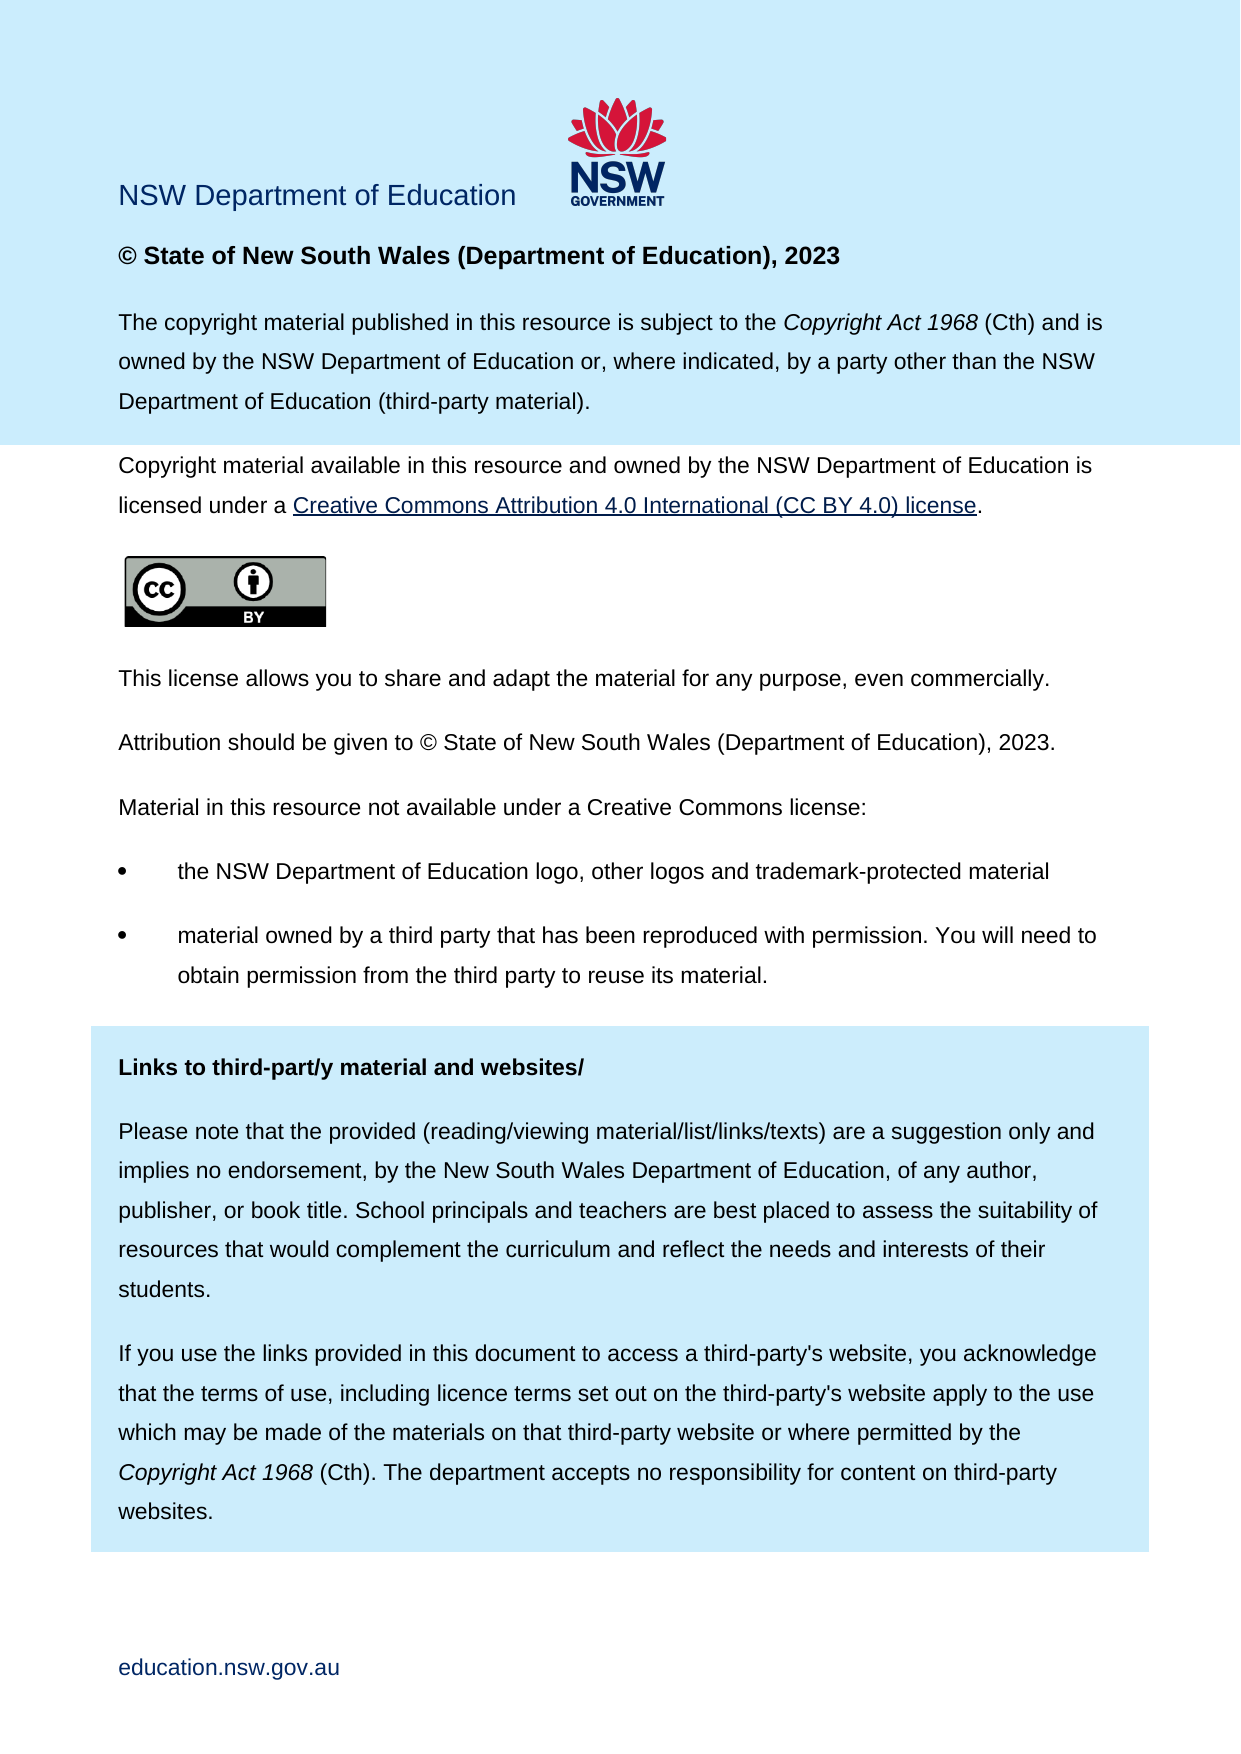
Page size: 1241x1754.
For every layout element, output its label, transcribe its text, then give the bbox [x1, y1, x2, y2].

text If you use the links provided in this document to access a third-party's website, you acknowledge that the terms of use, including licence terms set out on the third-party's website apply to the use which may be made of the materials on that third-party website or where permitted by the Copyright Act 1968 (Cth). The department accepts no responsibility for content on third-party websites. [97, 1313, 1143, 1546]
picture [568, 98, 667, 206]
text Copyright material available in this resource and owned by the NSW Department of Education is licensed under a Creative Commons Attribution 4.0 International (CC BY 4.0) license. [118, 452, 1122, 518]
text This license allows you to share and adapt the material for any purpose, even commercially. [118, 664, 1122, 691]
text Links to third-part/y material and websites/ [97, 1033, 1143, 1080]
list the NSW Department of Education logo, other logos and trademark-protected material [118, 858, 1122, 884]
text Attribution should be given to © State of New South Wales (Department of Education), 2023. [118, 729, 1122, 755]
text The copyright material published in this resource is subject to the Copyright Act 1968 (Cth) and is owned by the NSW Department of Education or, where indicated, by a party other than the NSW Department of Education (third-party material). [118, 309, 1122, 414]
text Material in this resource not available under a Creative Commons license: [118, 793, 1122, 820]
picture [124, 556, 327, 627]
text © State of New South Wales (Department of Education), 2023 [118, 241, 1122, 269]
text Please note that the provided (reading/viewing material/list/links/texts) are a suggestion only and implies no endorsement, by the New South Wales Department of Education, of any author, publisher, or book title. School principals and teachers are best placed to assess the suitability of resources that would complement the curriculum and reflect the needs and interests of their students. [97, 1091, 1143, 1302]
list material owned by a third party that has been reproduced with permission. You will need to obtain permission from the third party to reuse its material. [118, 922, 1122, 988]
